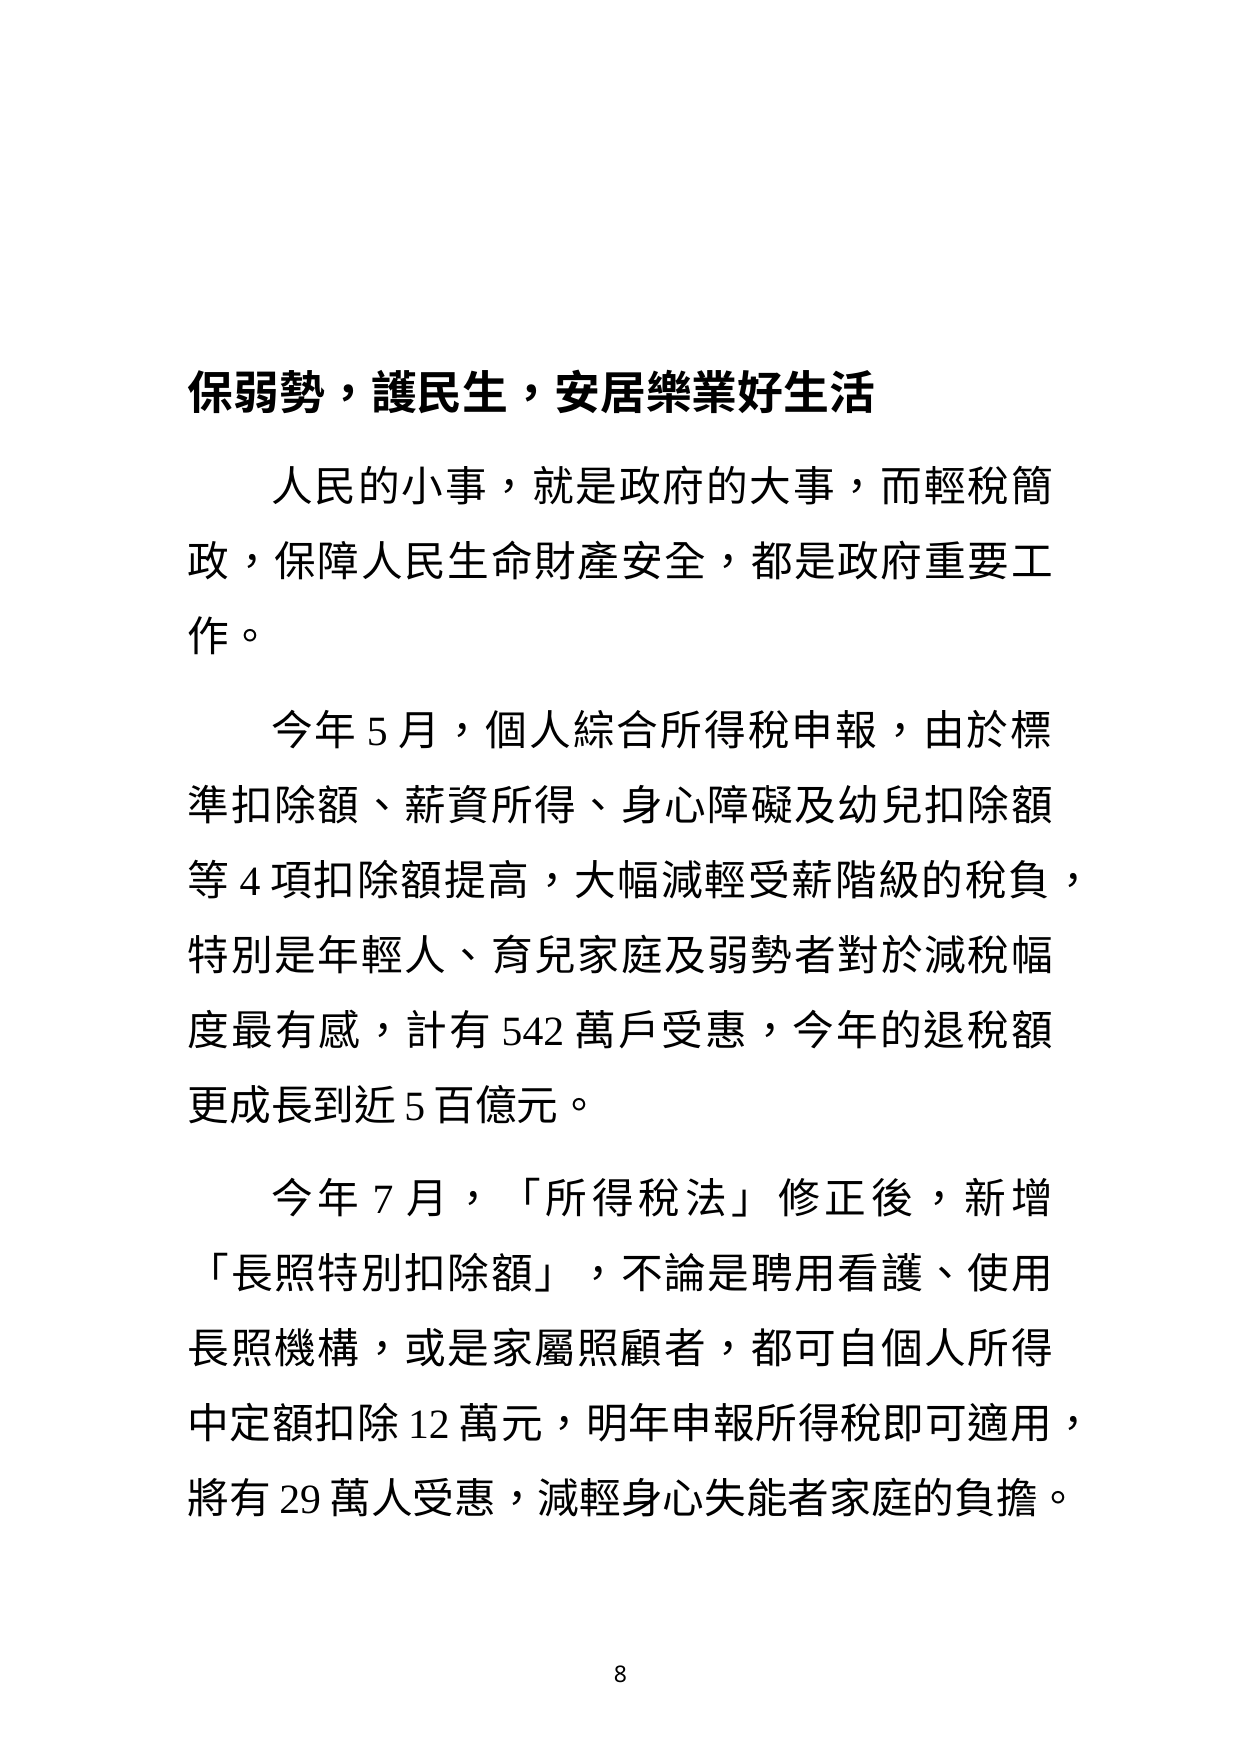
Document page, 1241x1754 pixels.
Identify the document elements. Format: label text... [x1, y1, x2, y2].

text 保弱勢，護民生，安居樂業好生活 [187, 352, 1053, 427]
text 今年7月，「所得稅法」修正後，新增「長照特別扣除額」，不論是聘用看護、使用長照機構，或是家屬照顧者，都可自個人所得中定額扣除12萬元，明年申報所得稅即可適用，將有29萬人受惠，減輕身心失能者家庭的負擔。 [187, 1158, 1053, 1533]
text 今年5月，個人綜合所得稅申報，由於標準扣除額、薪資所得、身心障礙及幼兒扣除額等4項扣除額提高，大幅減輕受薪階級的稅負，特別是年輕人、育兒家庭及弱勢者對於減稅幅度最有感，計有542萬戶受惠，今年的退稅額更成長到近5百億元。 [187, 689, 1053, 1139]
text 人民的小事，就是政府的大事，而輕稅簡政，保障人民生命財產安全，都是政府重要工作。 [187, 446, 1053, 671]
